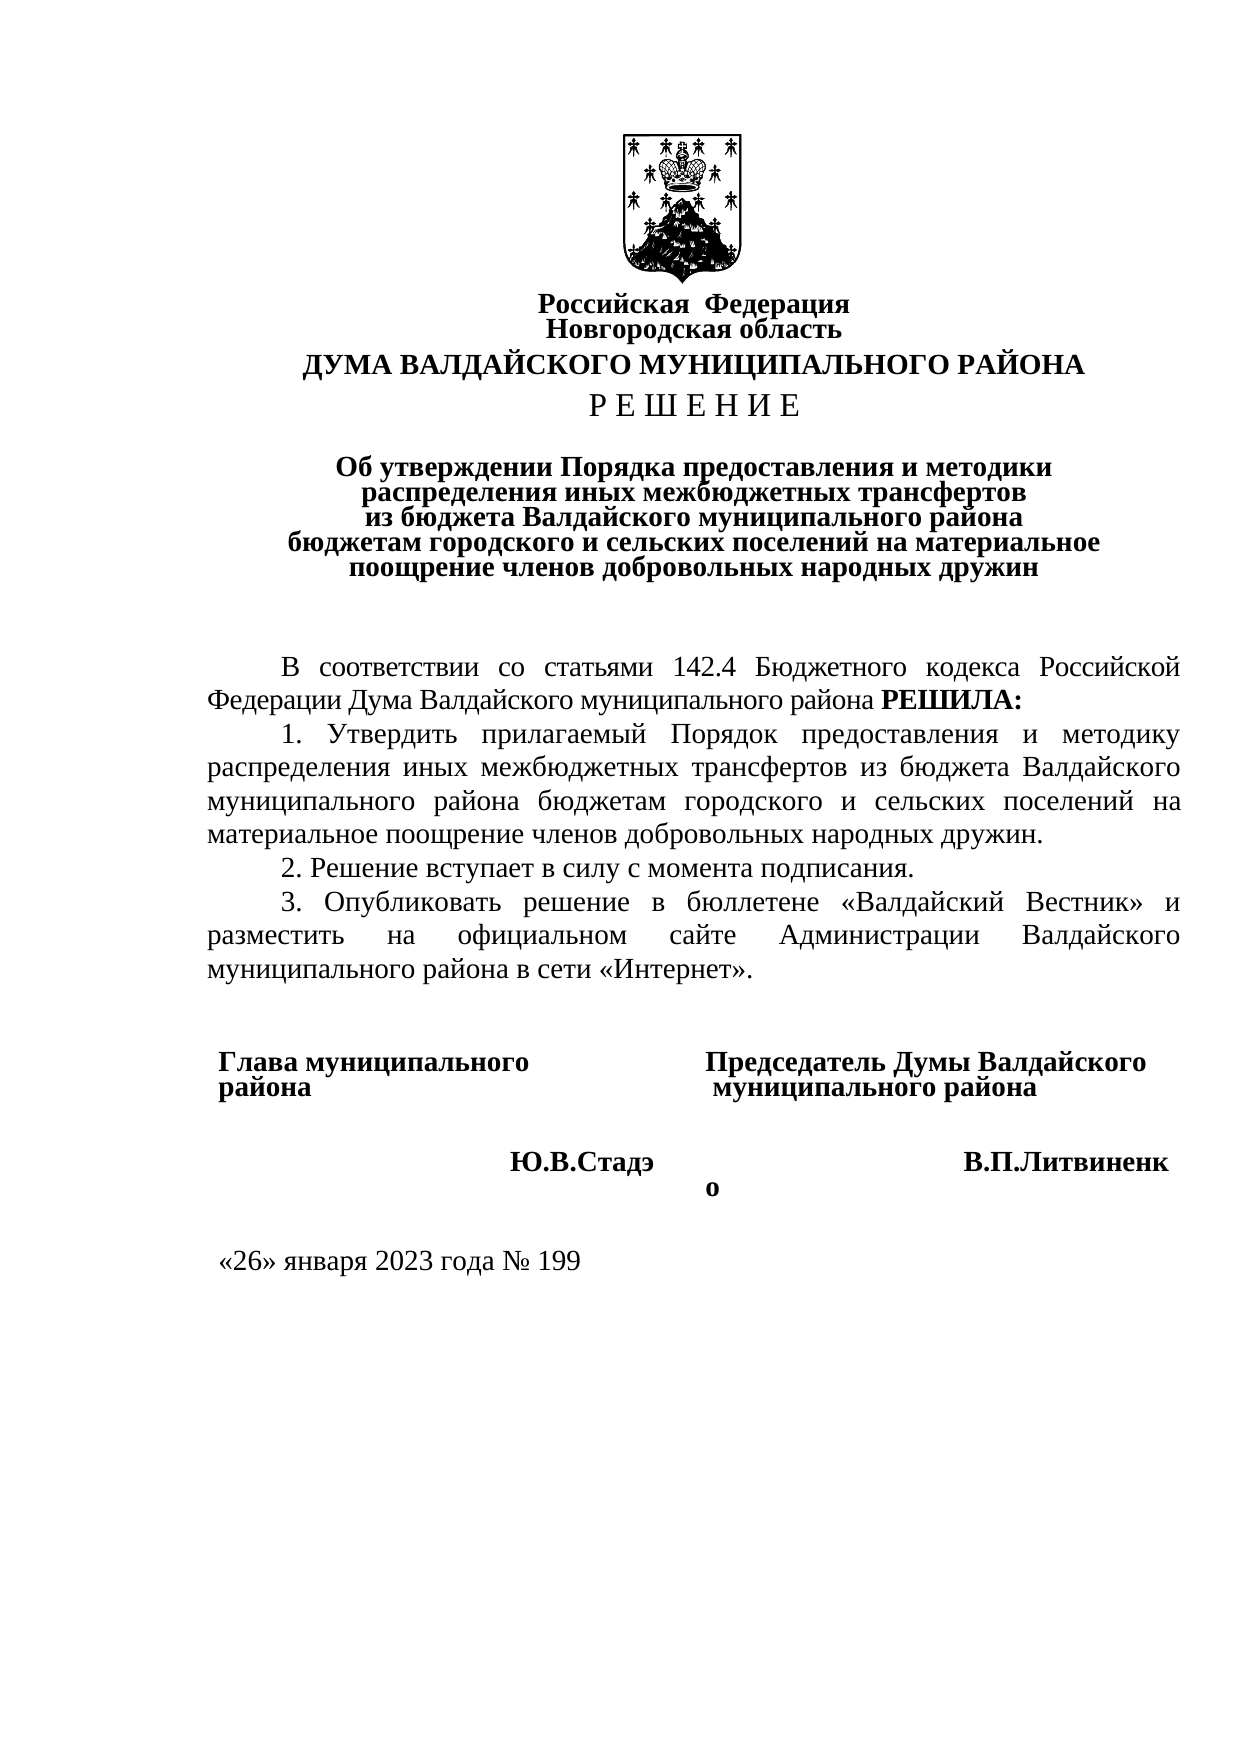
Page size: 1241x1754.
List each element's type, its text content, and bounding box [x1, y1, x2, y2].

text 2. Решение вступает в силу с момента подписания. [207, 850, 1181, 884]
text В соответствии со статьями 142.4 Бюджетного кодекса Российской Федерации Дума Валдайского муниципального района РЕШИЛА: [207, 649, 1181, 716]
subtitle Новгородская область [207, 318, 1181, 343]
text 1. Утвердить прилагаемый Порядок предоставления и методику распределения иных межбюджетных трансфертов из бюджета Валдайского муниципального района бюджетам городского и сельских поселений на материальное поощрение членов добровольных народных дружин. [207, 716, 1181, 850]
text из бюджета Валдайского муниципального района [207, 507, 1181, 532]
text распределения иных межбюджетных трансфертов [944, 482, 1181, 507]
table_header Председатель Думы Валдайского муниципального района В.П.Литвиненко [694, 1051, 1181, 1277]
text ДУМА ВАЛДАЙСКОГО МУНИЦИПАЛЬНОГО РАЙОНА [207, 347, 1181, 381]
text Российская Федерация [207, 293, 1181, 318]
text поощрение членов добровольных народных дружин [207, 557, 1181, 582]
text бюджетам городского и сельских поселений на материальное [207, 532, 1181, 557]
text Об утверждении Порядка предоставления и методики [207, 457, 1181, 482]
table_header Глава муниципального района Ю.В.Стадэ «26» января 2023 года № 199 [207, 1051, 694, 1277]
text 3. Опубликовать решение в бюллетене «Валдайский Вестник» и разместить на официальном сайте Администрации Валдайского муниципального района в сети «Интернет». [207, 884, 1181, 984]
subtitle Р Е Ш Е Н И Е [207, 385, 1181, 423]
text распределения иных межбюджетных трансфертов [207, 482, 940, 507]
